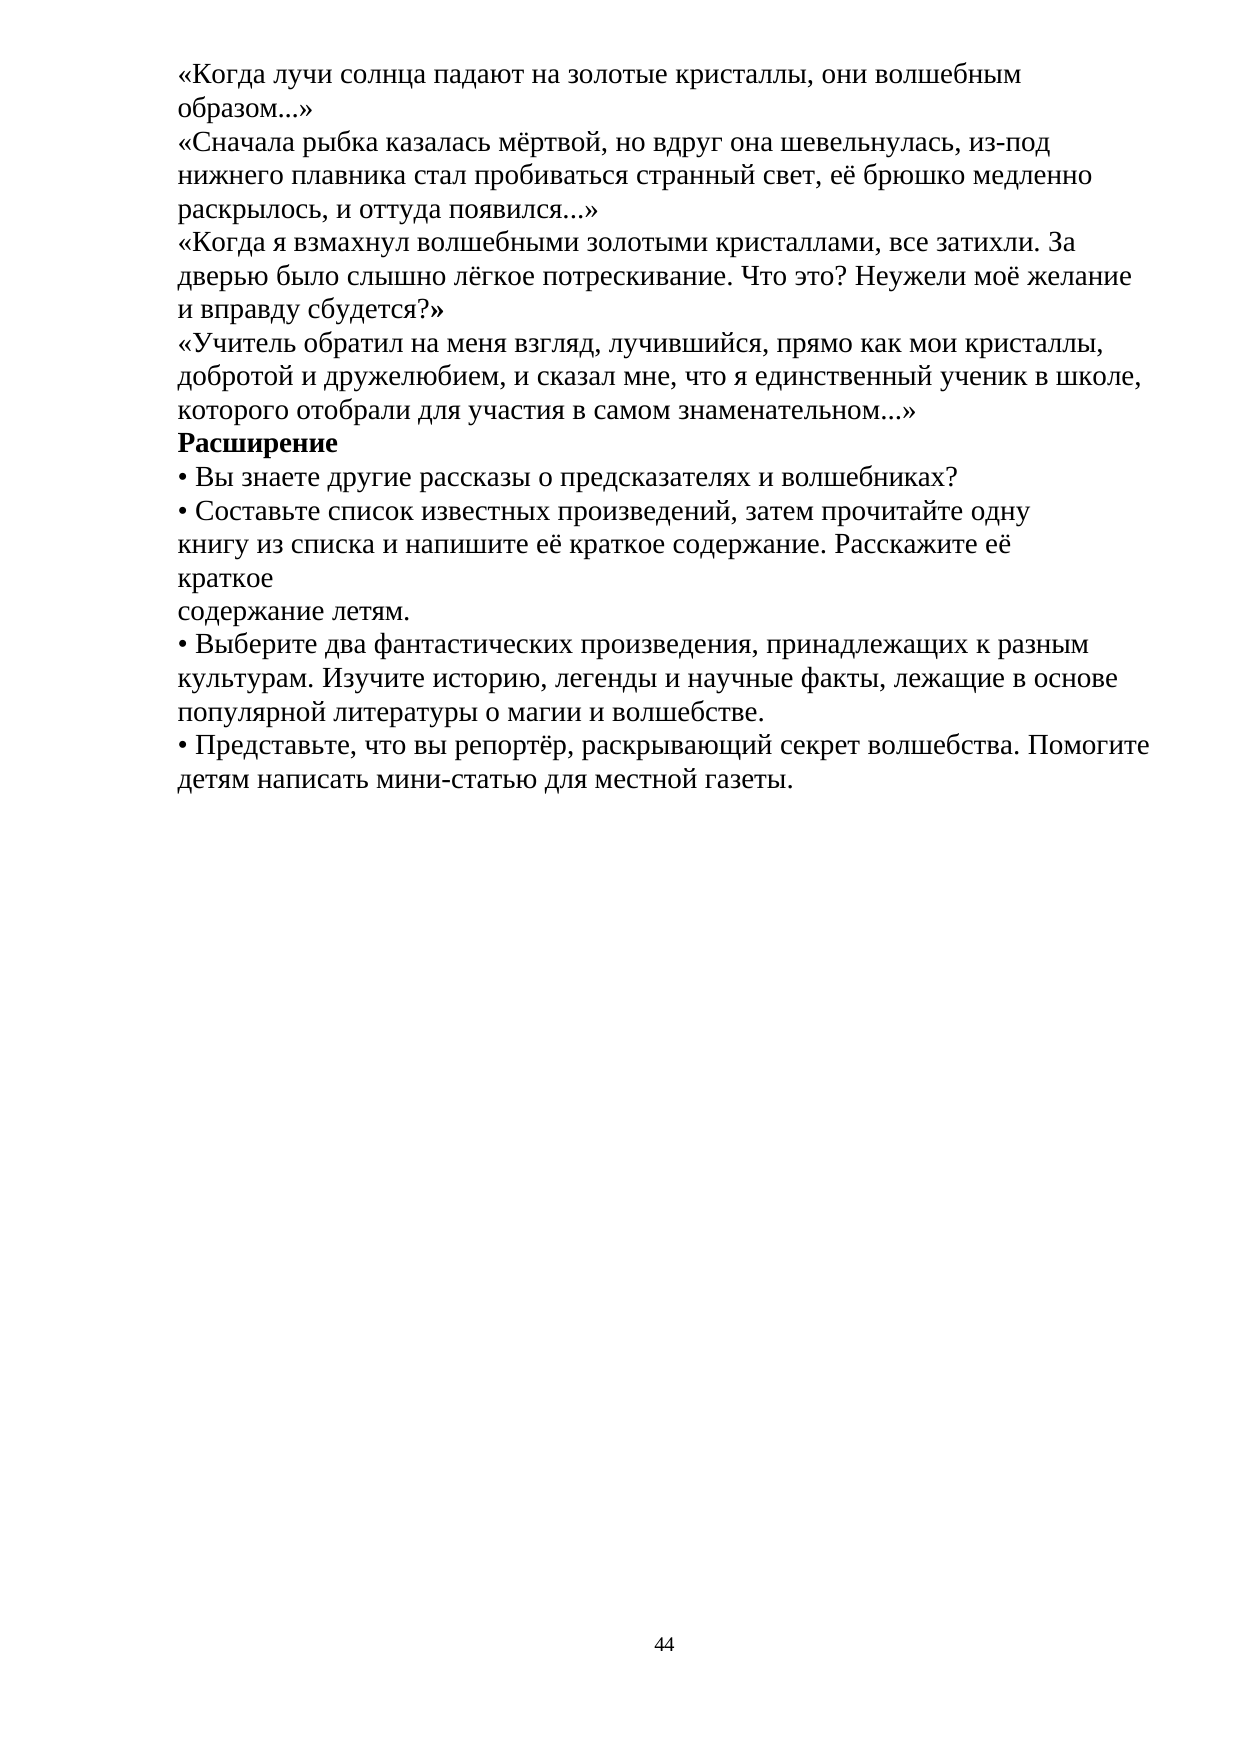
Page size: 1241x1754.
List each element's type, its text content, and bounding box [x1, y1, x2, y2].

subtitle Расширение [177, 426, 1198, 459]
text «Сначала рыбка казалась мёртвой, но вдруг она шевельнулась, из-под нижнего плавника стал пробиваться странный свет, её брюшко медленно раскрылось, и оттуда появился...» [177, 124, 1150, 224]
text «Когда лучи солнца падают на золотые кристаллы, они волшебным образом...» [177, 57, 1150, 124]
list Вы знаете другие рассказы о предсказателях и волшебниках? [177, 459, 1198, 493]
text содержание летям. [177, 593, 1198, 627]
list Выберите два фантастических произведения, принадлежащих к разным [177, 627, 1198, 660]
text культурам. Изучите историю, легенды и научные факты, лежащие в основе популярной литературы о магии и волшебстве. [177, 660, 1150, 727]
list Составьте список известных произведений, затем прочитайте одну книгу из списка и напишите её краткое содержание. Расскажите её краткое [177, 493, 1109, 593]
text «Учитель обратил на меня взгляд, лучившийся, прямо как мои кристаллы, добротой и дружелюбием, и сказал мне, что я единственный ученик в школе, которого отобрали для участия в самом знаменательном...» [177, 325, 1150, 426]
list Представьте, что вы репортёр, раскрывающий секрет волшебства. Помогите детям написать мини-статью для местной газеты. [177, 727, 1150, 794]
text «Когда я взмахнул волшебными золотыми кристаллами, все затихли. За дверью было слышно лёгкое потрескивание. Что это? Неужели моё желание и вправду сбудется?» [177, 224, 1139, 325]
